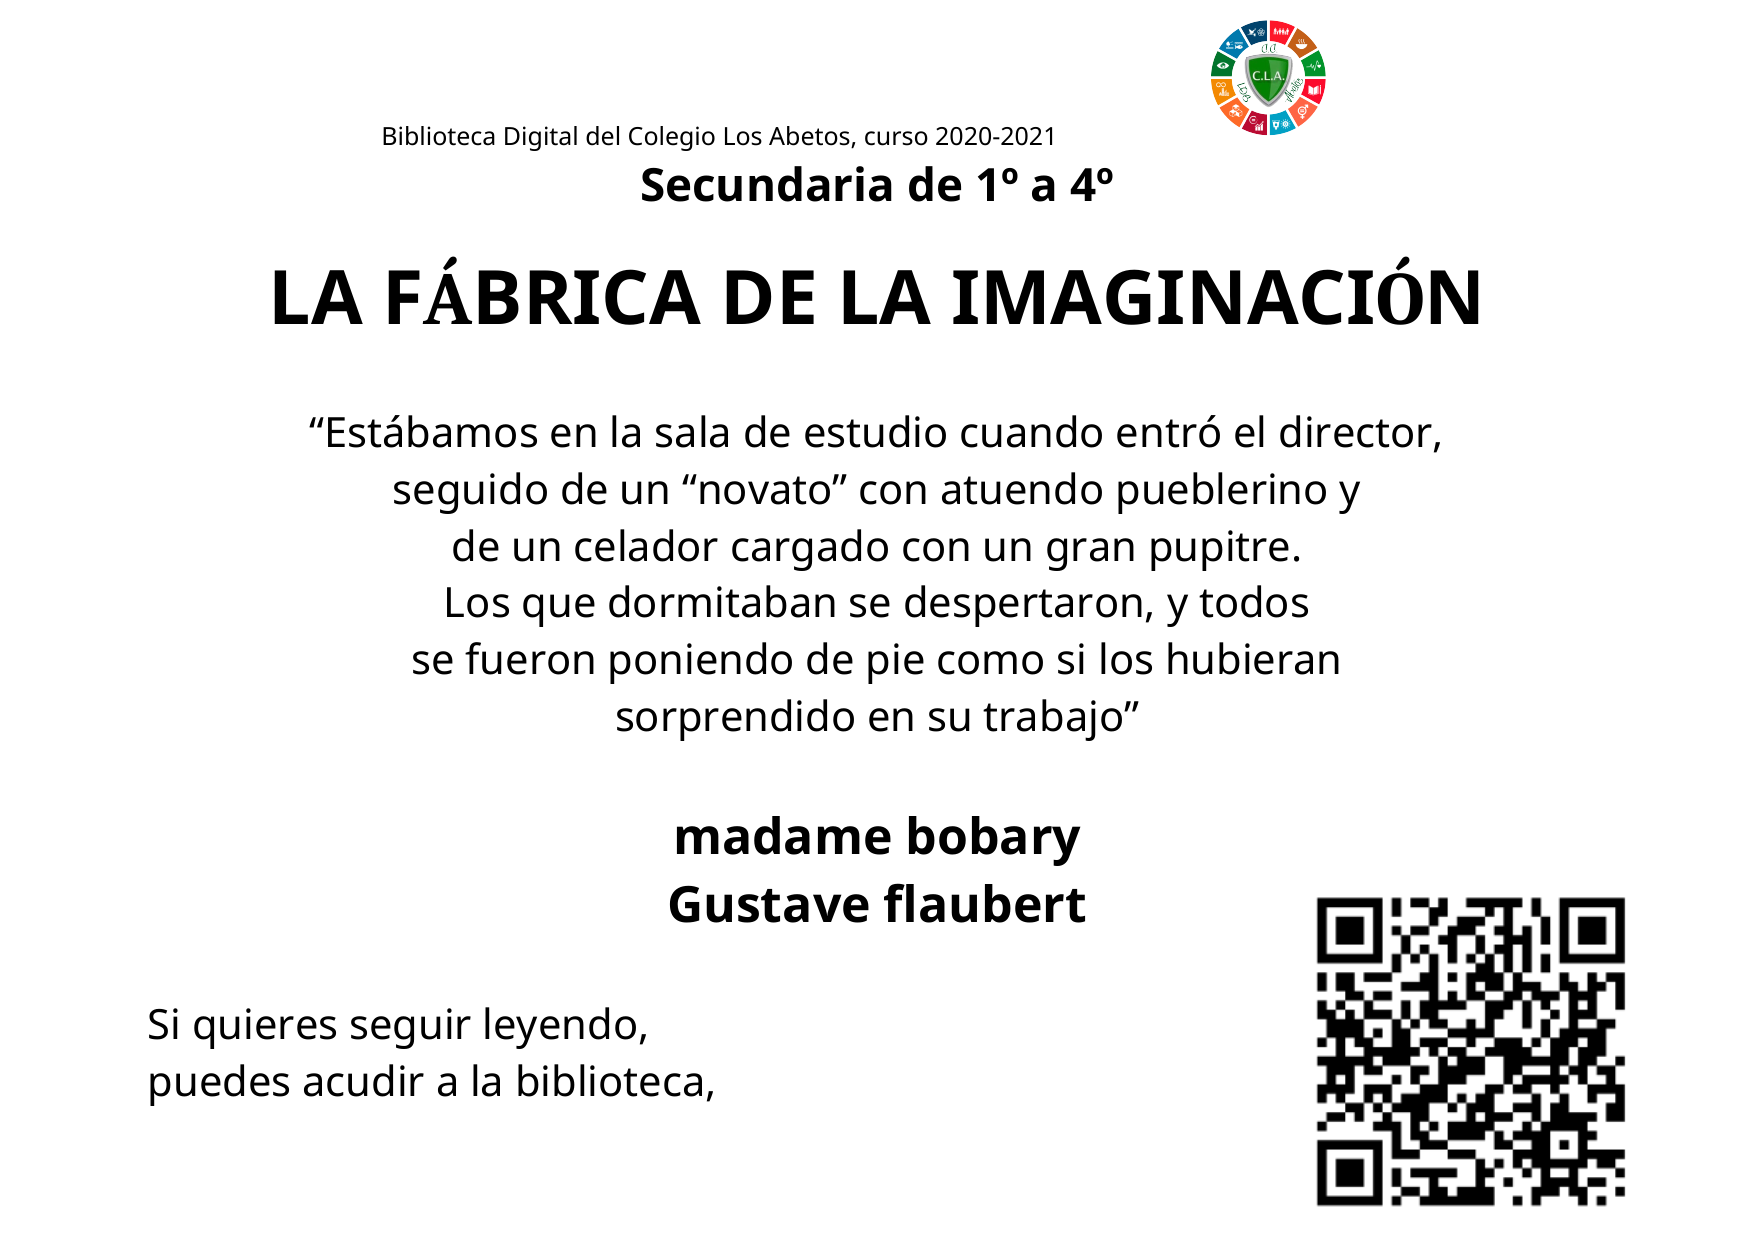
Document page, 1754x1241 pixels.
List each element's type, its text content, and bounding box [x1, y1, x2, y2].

picture [1201, 11, 1335, 146]
text LA FÁBRICA DE LA IMAGINACIÓN [148, 244, 1606, 346]
text sorprendido en su trabajo” [148, 687, 1606, 772]
text “Estábamos en la sala de estudio cuando entró el director, seguido de un “novato” con atuendo pueblerino y de un celador cargado con un gran pupitre. Los que dormitaban se despertaron, y todos se fueron poniendo de pie como si los hubieran [148, 403, 1606, 687]
text madame bobary Gustave flaubert [148, 801, 1606, 966]
text puedes acudir a la biblioteca, [148, 1052, 1290, 1108]
text Secundaria de 1º a 4º [148, 153, 1606, 215]
text Si quieres seguir leyendo, [148, 995, 1290, 1052]
picture [1290, 870, 1639, 1219]
